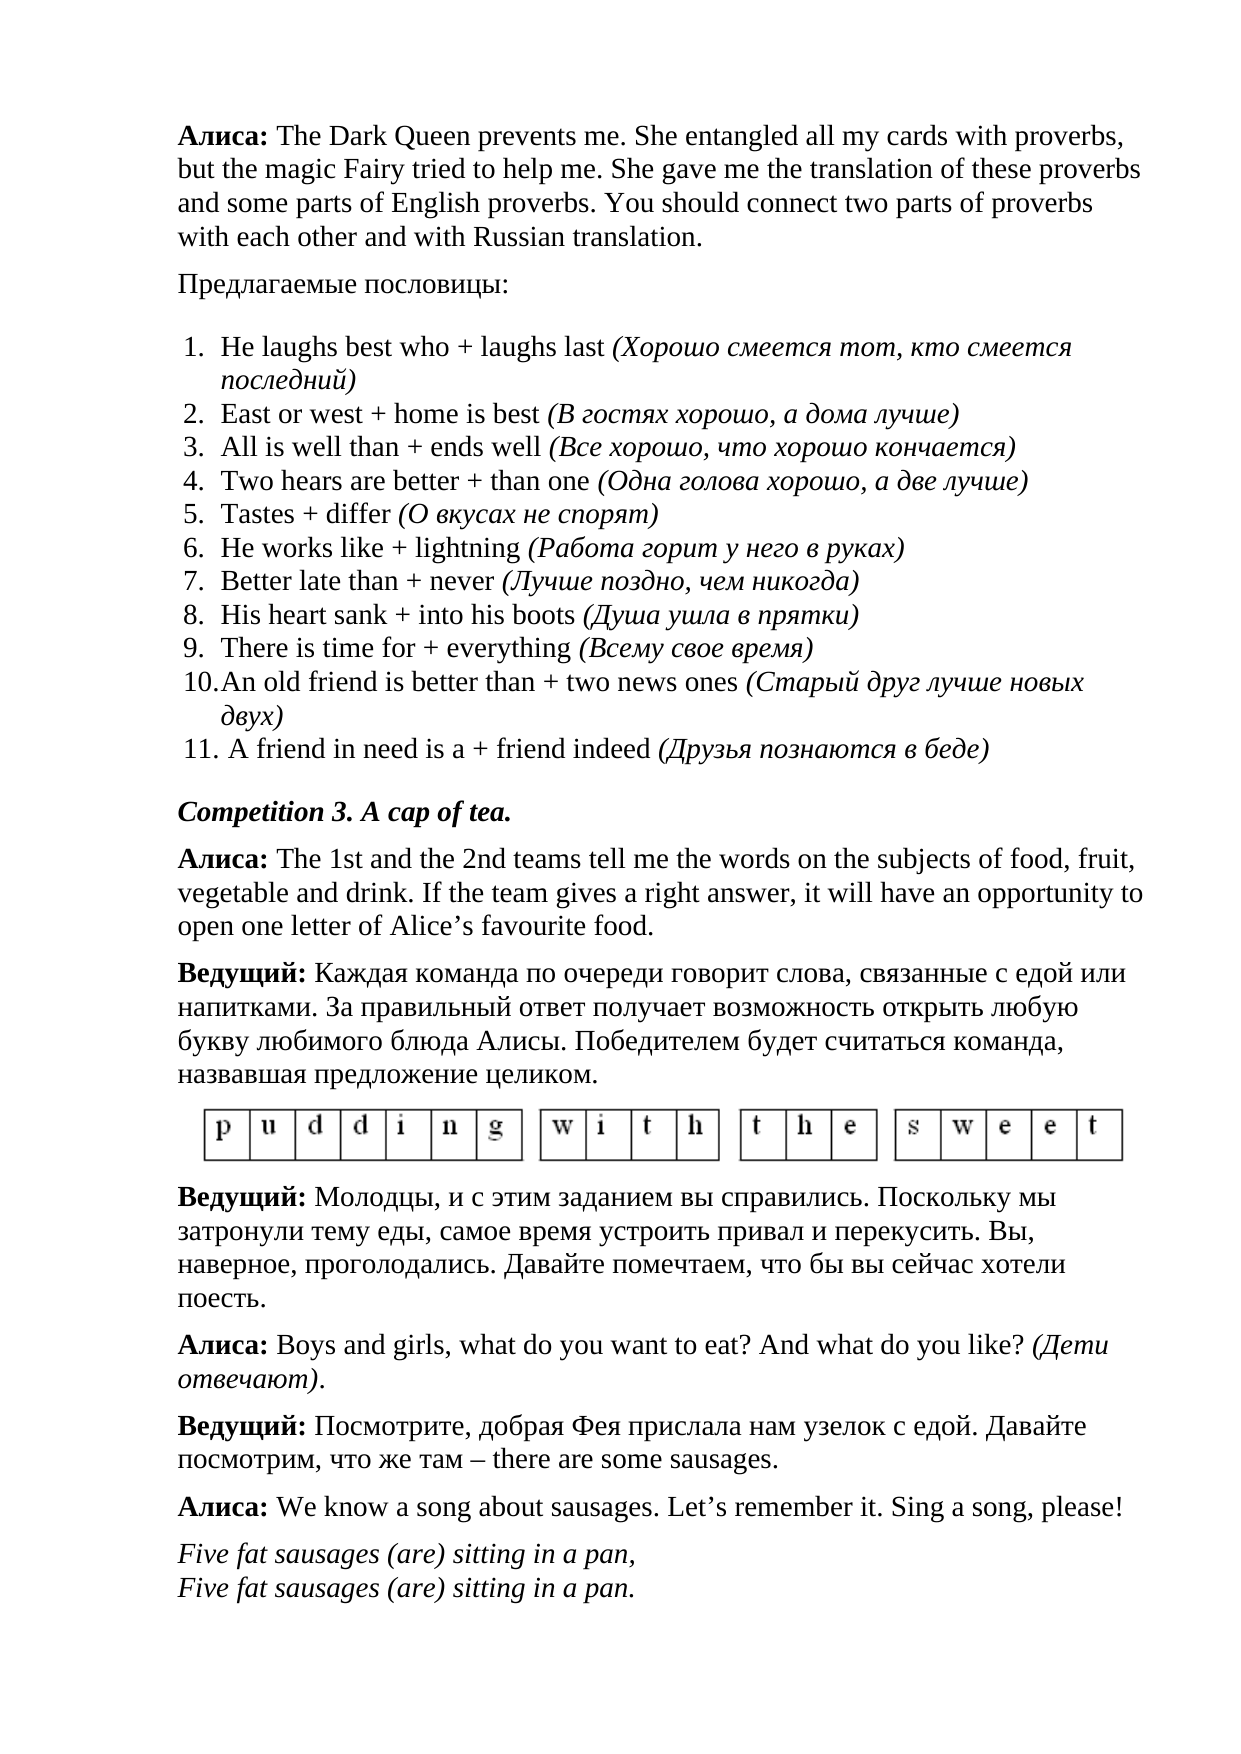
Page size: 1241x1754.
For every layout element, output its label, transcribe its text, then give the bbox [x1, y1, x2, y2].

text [177, 1536, 1152, 1603]
list He laughs best who + laughs last (Хорошо смеется тот, кто смеется последний) [183, 329, 1152, 396]
list A friend in need is a + friend indeed (Друзья познаются в беде) [183, 731, 1152, 765]
text Предлагаемые пословицы: [177, 266, 1152, 299]
list East or west + home is best (В гостях хорошо, а дома лучше) [183, 396, 1152, 429]
text Алиса: The Dark Queen prevents me. She entangled all my cards with proverbs, but the magic Fairy tried to help me. She gave me the translation of these proverbs and some parts of English proverbs. You should connect two parts of proverbs with each other and with Russian translation. [177, 118, 1152, 252]
text Алиса: Boys and girls, what do you want to eat? And what do you like? (Дети отвечают). [177, 1327, 1152, 1394]
text Ведущий: Молодцы, и с этим заданием вы справились. Поскольку мы затронули тему еды, самое время устроить привал и перекусить. Вы, наверное, проголодались. Давайте помечтаем, что бы вы сейчас хотели поесть. [177, 1179, 1152, 1313]
text Алиса: We know a song about sausages. Let’s remember it. Sing a song, please! [177, 1489, 1152, 1522]
text Ведущий: Посмотрите, добрая Фея прислала нам узелок с едой. Давайте посмотрим, что же там – there are some sausages. [177, 1408, 1152, 1475]
list An old friend is better than + two news ones (Старый друг лучше новых двух) [183, 664, 1152, 731]
picture [201, 1103, 1128, 1166]
list There is time for + everything (Всему свое время) [183, 631, 1152, 664]
list Two hears are better + than one (Одна голова хорошо, а две лучше) [183, 463, 1152, 496]
list Tastes + differ (О вкусах не спорят) [183, 496, 1152, 530]
text Алиса: The 1st and the 2nd teams tell me the words on the subjects of food, fruit, vegetable and drink. If the team gives a right answer, it will have an opportunity to open one letter of Alice’s favourite food. [177, 841, 1152, 942]
text Ведущий: Каждая команда по очереди говорит слова, связанные с едой или напитками. За правильный ответ получает возможность открыть любую букву любимого блюда Алисы. Победителем будет считаться команда, назвавшая предложение целиком. [177, 956, 1152, 1090]
text Competition 3. A cap of tea. [177, 794, 1152, 827]
list His heart sank + into his boots (Душа ушла в прятки) [183, 597, 1152, 631]
list He works like + lightning (Работа горит у него в руках) [183, 530, 1152, 563]
list Better late than + never (Лучше поздно, чем никогда) [183, 563, 1152, 597]
list All is well than + ends well (Все хорошо, что хорошо кончается) [183, 429, 1152, 463]
